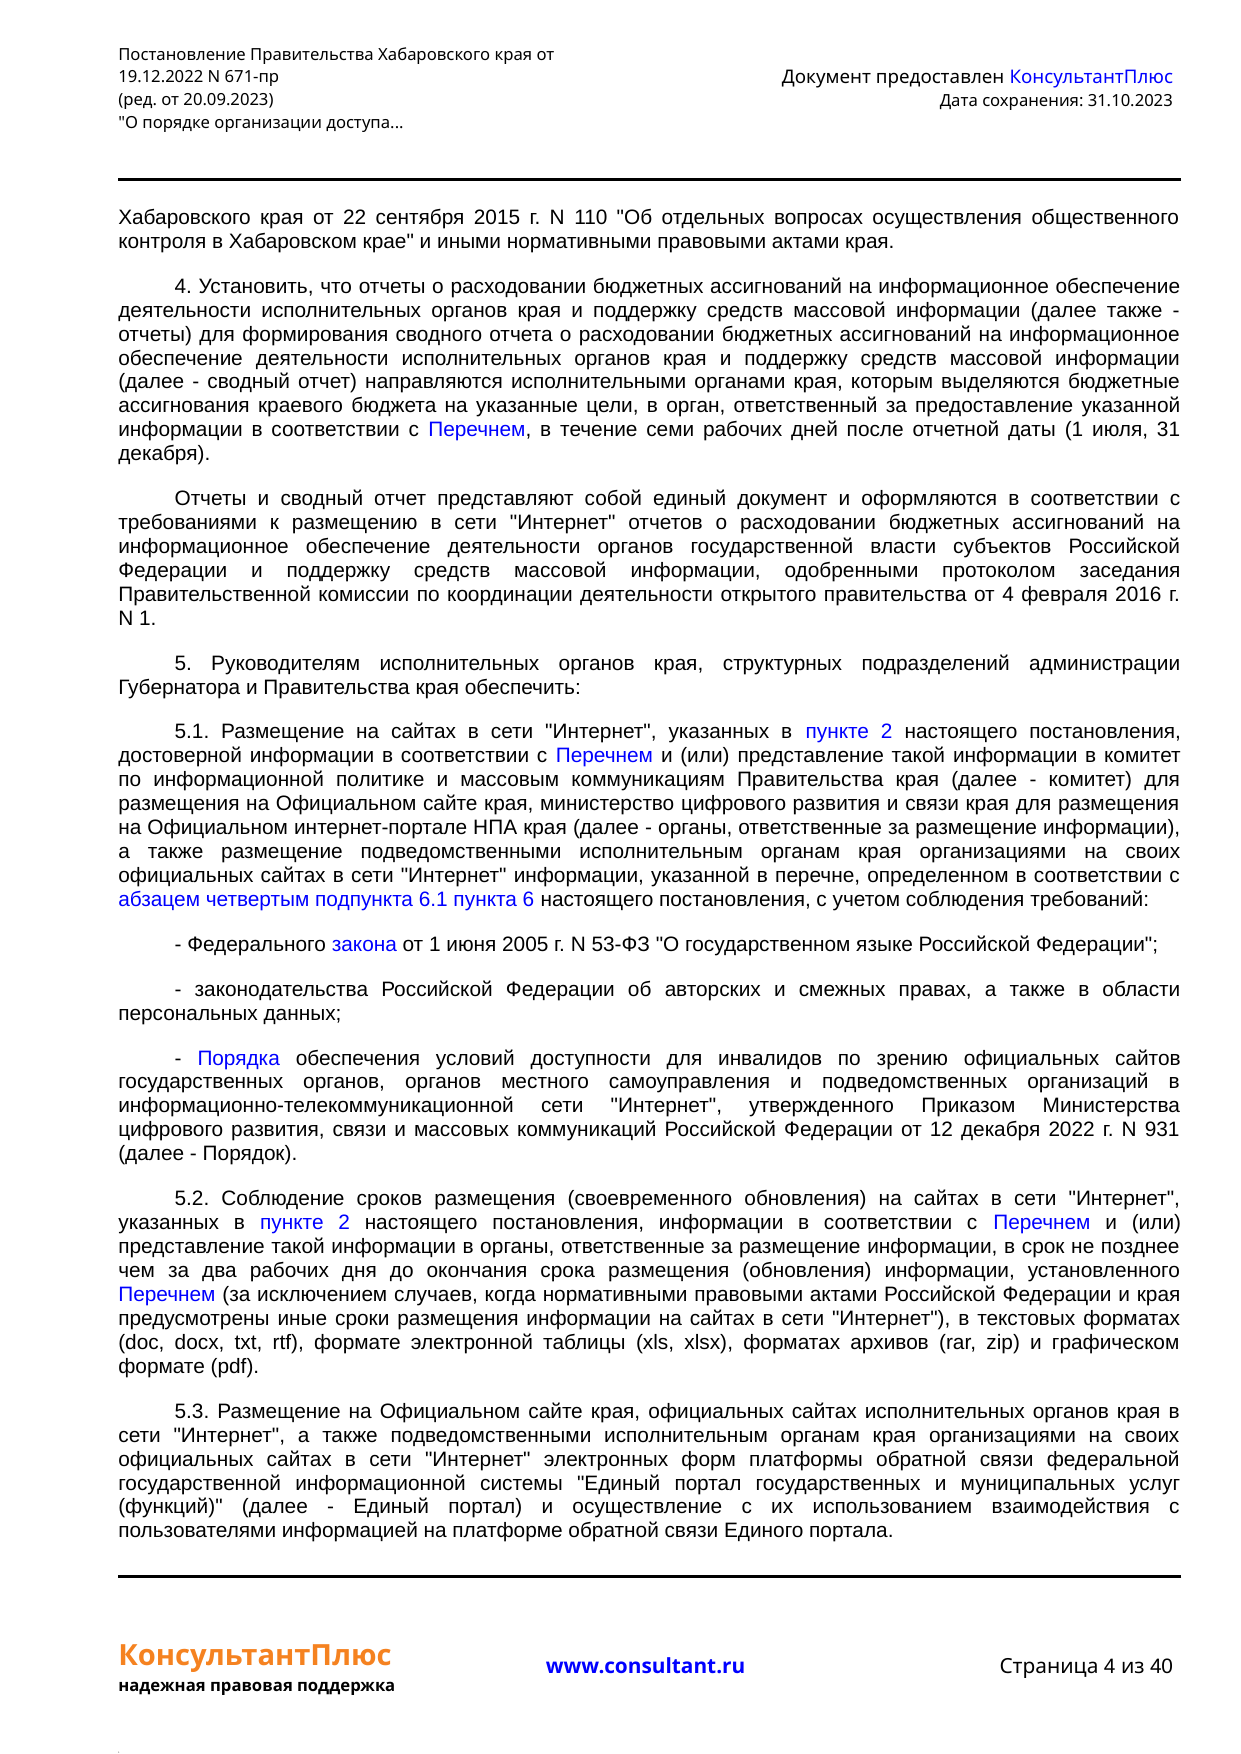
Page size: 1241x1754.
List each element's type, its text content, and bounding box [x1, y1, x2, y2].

text 5. Руководителям исполнительных органов края, структурных подразделений администрации Губернатора и Правительства края обеспечить: [118, 651, 1181, 698]
text 5.2. Соблюдение сроков размещения (своевременного обновления) на сайтах в сети "Интернет", указанных в пункте 2 настоящего постановления, информации в соответствии с Перечнем и (или) представление такой информации в органы, ответственные за размещение информации, в срок не позднее чем за два рабочих дня до окончания срока размещения (обновления) информации, установленного Перечнем (за исключением случаев, когда нормативными правовыми актами Российской Федерации и края предусмотрены иные сроки размещения информации на сайтах в сети "Интернет"), в текстовых форматах (doc, docx, txt, rtf), формате электронной таблицы (xls, xlsx), форматах архивов (rar, zip) и графическом формате (pdf). [118, 1186, 1181, 1378]
text 5.3. Размещение на Официальном сайте края, официальных сайтах исполнительных органов края в сети "Интернет", а также подведомственными исполнительным органам края организациями на своих официальных сайтах в сети "Интернет" электронных форм платформы обратной связи федеральной государственной информационной системы "Единый портал государственных и муниципальных услуг (функций)" (далее - Единый портал) и осуществление с их использованием взаимодействия с пользователями информацией на платформе обратной связи Единого портала. [118, 1398, 1181, 1542]
text 4. Установить, что отчеты о расходовании бюджетных ассигнований на информационное обеспечение деятельности исполнительных органов края и поддержку средств массовой информации (далее также - отчеты) для формирования сводного отчета о расходовании бюджетных ассигнований на информационное обеспечение деятельности исполнительных органов края и поддержку средств массовой информации (далее - сводный отчет) направляются исполнительными органами края, которым выделяются бюджетные ассигнования краевого бюджета на указанные цели, в орган, ответственный за предоставление указанной информации в соответствии с Перечнем, в течение семи рабочих дней после отчетной даты (1 июля, 31 декабря). [118, 273, 1181, 465]
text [118, 205, 1181, 253]
text Отчеты и сводный отчет представляют собой единый документ и оформляются в соответствии с требованиями к размещению в сети "Интернет" отчетов о расходовании бюджетных ассигнований на информационное обеспечение деятельности органов государственной власти субъектов Российской Федерации и поддержку средств массовой информации, одобренными протоколом заседания Правительственной комиссии по координации деятельности открытого правительства от 4 февраля 2016 г. N 1. [118, 486, 1181, 630]
text 5.1. Размещение на сайтах в сети "Интернет", указанных в пункте 2 настоящего постановления, достоверной информации в соответствии с Перечнем и (или) представление такой информации в комитет по информационной политике и массовым коммуникациям Правительства края (далее - комитет) для размещения на Официальном сайте края, министерство цифрового развития и связи края для размещения на Официальном интернет-портале НПА края (далее - органы, ответственные за размещение информации), а также размещение подведомственными исполнительным органам края организациями на своих официальных сайтах в сети "Интернет" информации, указанной в перечне, определенном в соответствии с абзацем четвертым подпункта 6.1 пункта 6 настоящего постановления, с учетом соблюдения требований: [118, 719, 1181, 911]
text - Федерального закона от 1 июня 2005 г. N 53-ФЗ "О государственном языке Российской Федерации"; [118, 932, 1181, 956]
text - Порядка обеспечения условий доступности для инвалидов по зрению официальных сайтов государственных органов, органов местного самоуправления и подведомственных организаций в информационно-телекоммуникационной сети "Интернет", утвержденного Приказом Министерства цифрового развития, связи и массовых коммуникаций Российской Федерации от 12 декабря 2022 г. N 931 (далее - Порядок). [118, 1045, 1181, 1165]
text - законодательства Российской Федерации об авторских и смежных правах, а также в области персональных данных; [118, 977, 1181, 1024]
